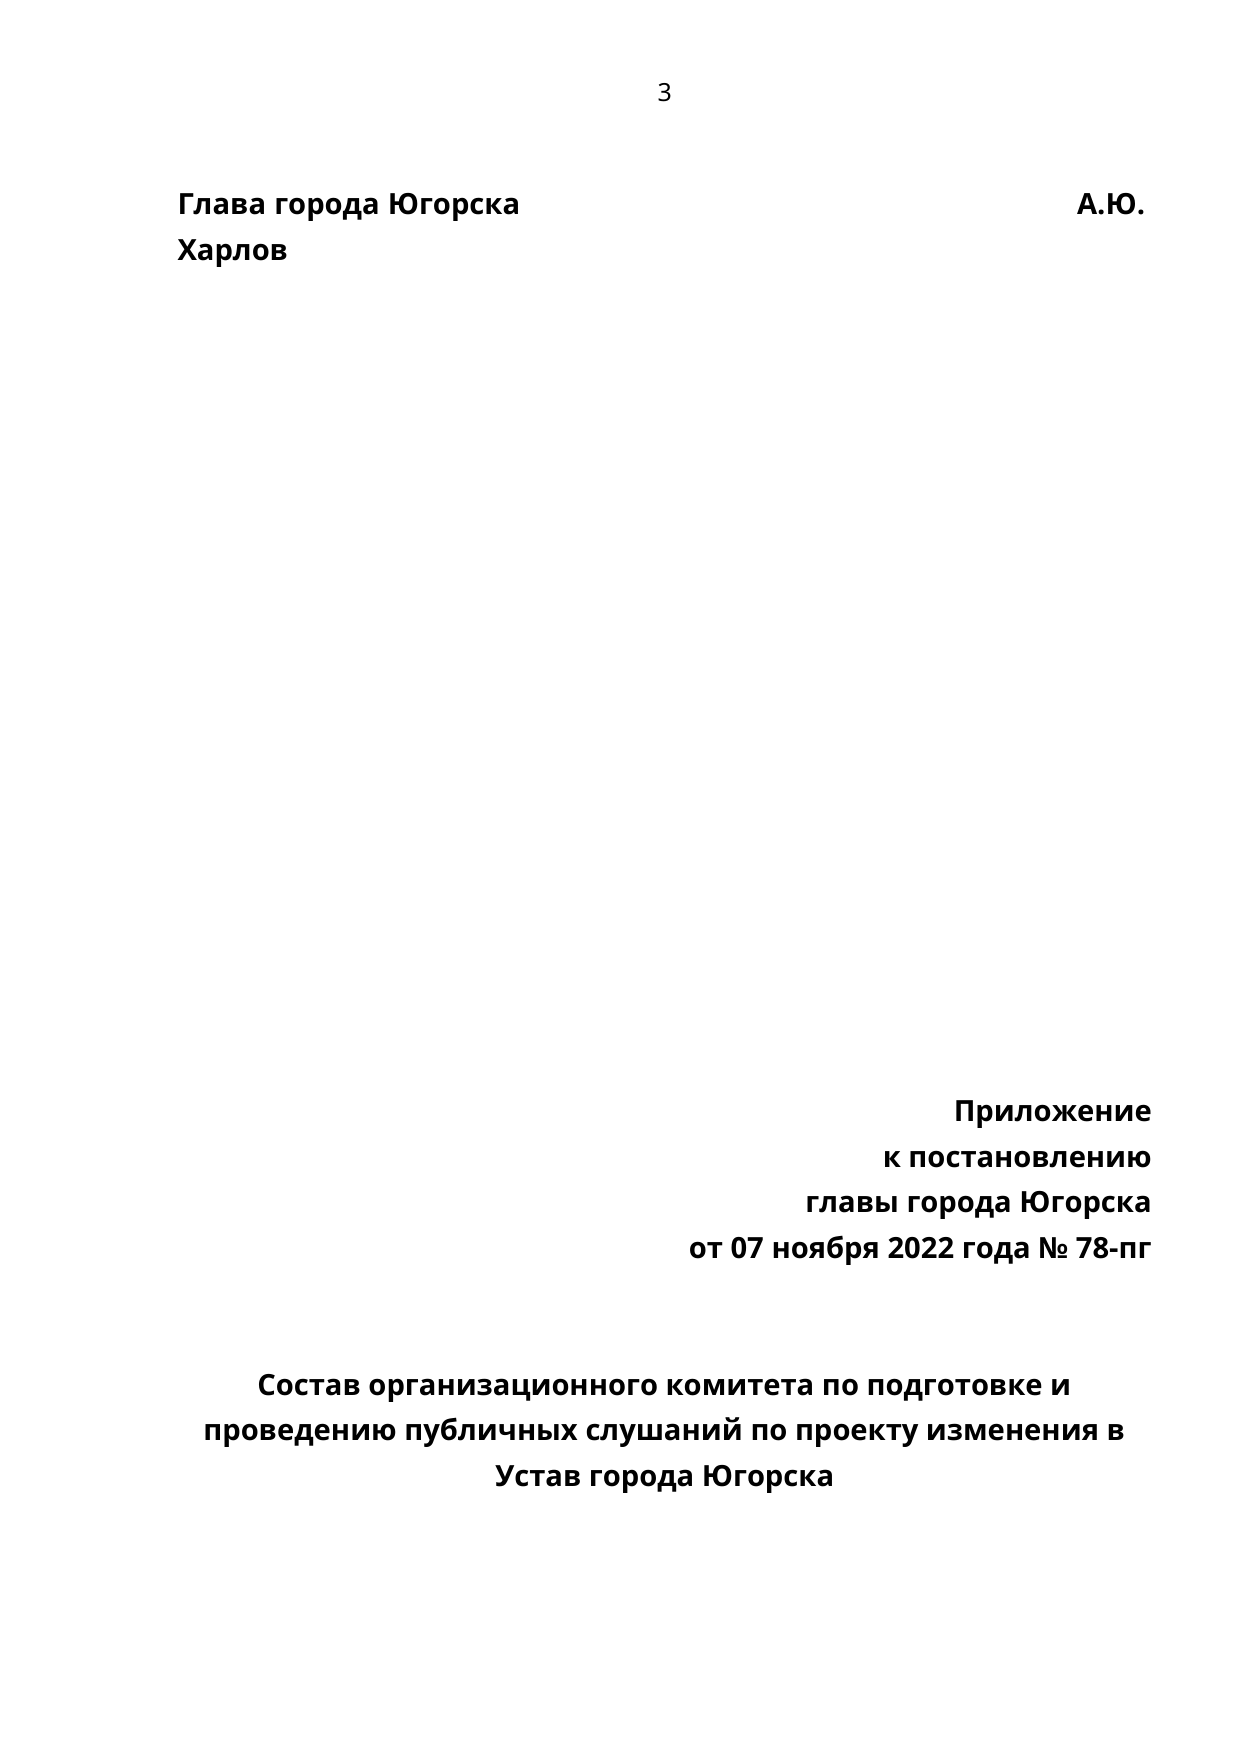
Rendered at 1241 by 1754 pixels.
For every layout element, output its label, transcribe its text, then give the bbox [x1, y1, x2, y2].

text Приложение [177, 1090, 1152, 1130]
text Состав организационного комитета по подготовке и проведению публичных слушаний по проекту изменения в Устав города Югорска [177, 1364, 1152, 1495]
text от 07 ноября 2022 года № 78-пг [177, 1227, 1152, 1267]
text Глава города Югорска А.Ю. Харлов [177, 183, 1152, 269]
text главы города Югорска [177, 1182, 1152, 1221]
text к постановлению [177, 1136, 1152, 1176]
